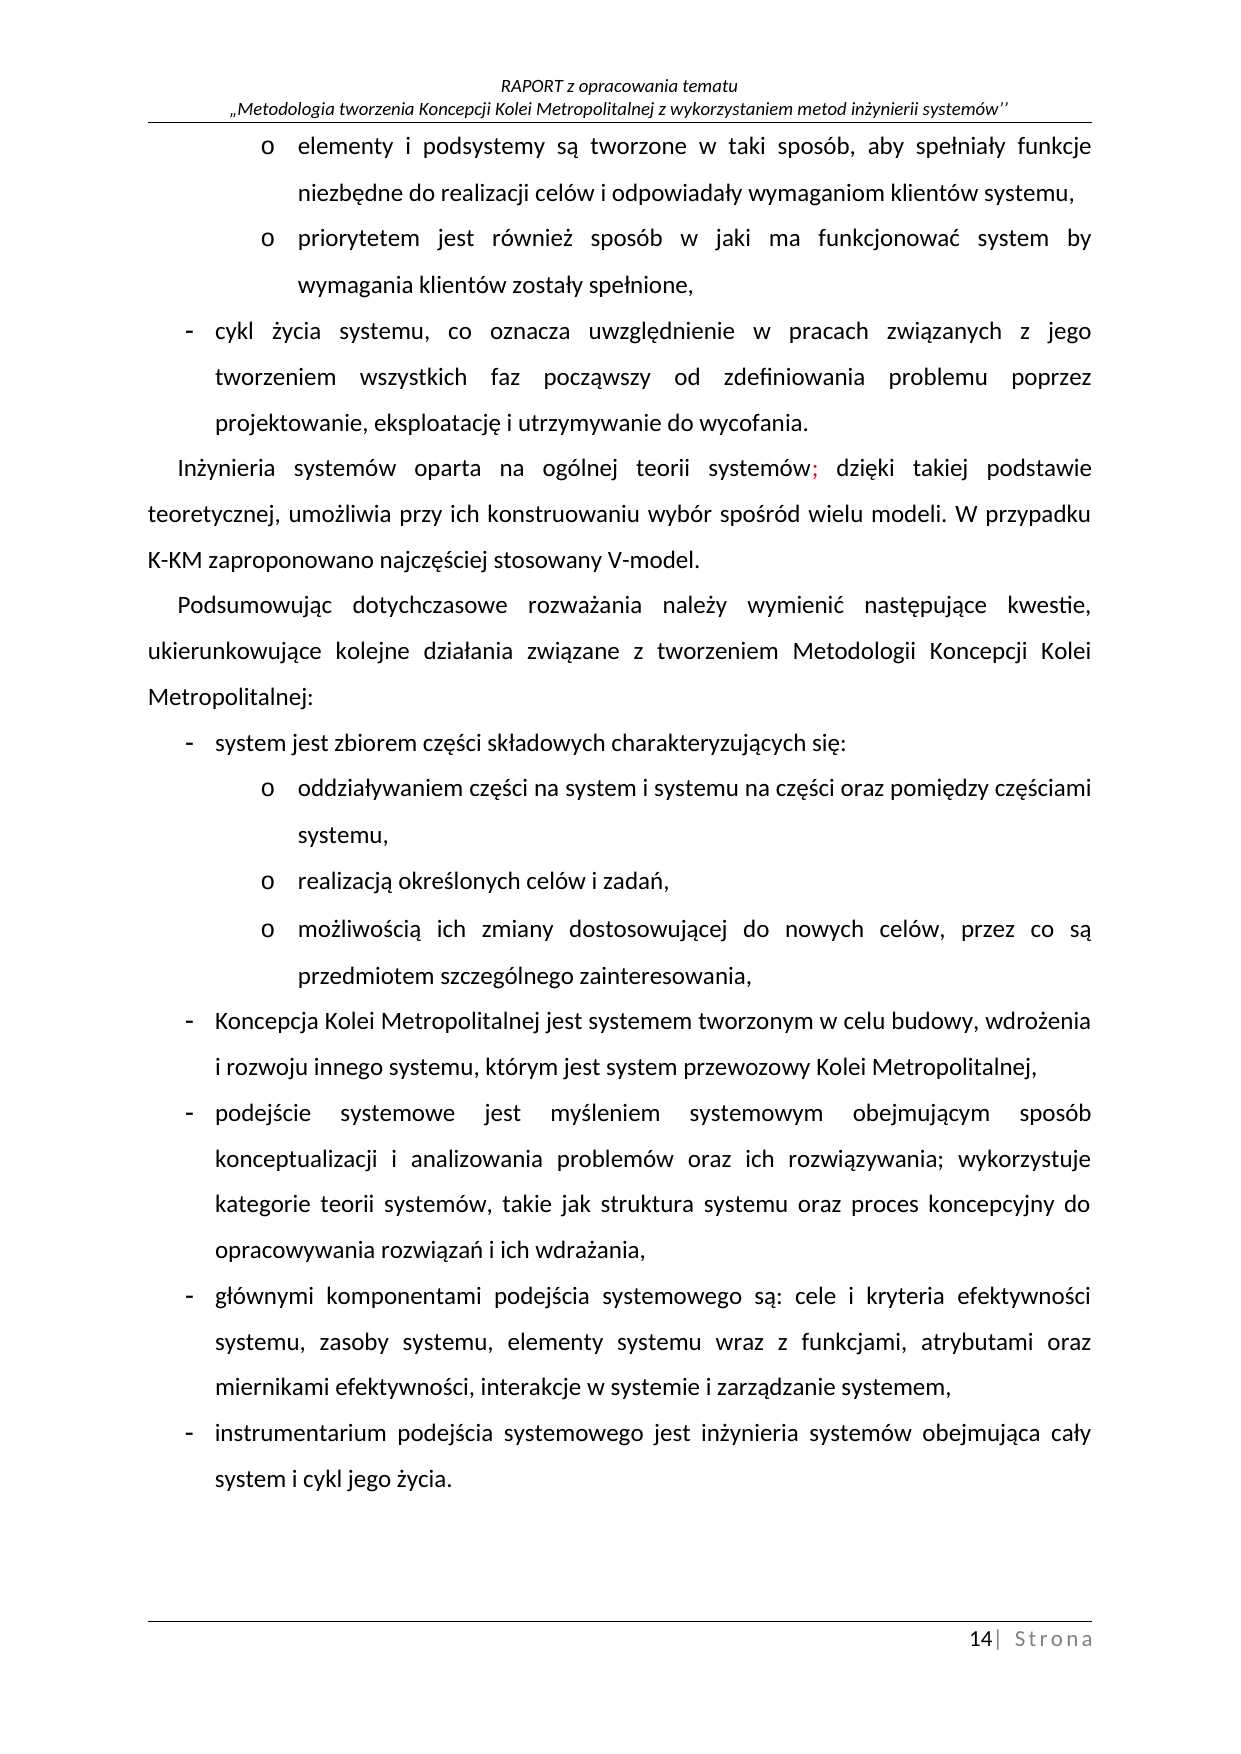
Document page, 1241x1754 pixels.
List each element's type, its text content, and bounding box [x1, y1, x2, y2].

list głównymi komponentami podejścia systemowego są: cele i kryteria efektywności systemu, zasoby systemu, elementy systemu wraz z funkcjami, atrybutami oraz miernikami efektywności, interakcje w systemie i zarządzanie systemem, [185, 1280, 1092, 1402]
list oddziaływaniem części na system i systemu na części oraz pomiędzy częściami systemu, [260, 772, 1092, 850]
list instrumentarium podejścia systemowego jest inżynieria systemów obejmująca cały system i cykl jego życia. [185, 1417, 1092, 1493]
list elementy i podsystemy są tworzone w taki sposób, aby spełniały funkcje niezbędne do realizacji celów i odpowiadały wymaganiom klientów systemu, [260, 130, 1092, 207]
list możliwością ich zmiany dostosowującej do nowych celów, przez co są przedmiotem szczególnego zainteresowania, [260, 913, 1092, 990]
text Inżynieria systemów oparta na ogólnej teorii systemów; dzięki takiej podstawie teoretycznej, umożliwia przy ich konstruowaniu wybór spośród wielu modeli. W przypadku K-KM zaproponowano najczęściej stosowany V-model. [148, 452, 1092, 574]
list realizacją określonych celów i zadań, [260, 865, 1092, 897]
list priorytetem jest również sposób w jaki ma funkcjonować system by wymagania klientów zostały spełnione, [260, 222, 1092, 300]
list podejście systemowe jest myśleniem systemowym obejmującym sposób konceptualizacji i analizowania problemów oraz ich rozwiązywania; wykorzystuje kategorie teorii systemów, takie jak struktura systemu oraz proces koncepcyjny do opracowywania rozwiązań i ich wdrażania, [185, 1097, 1092, 1265]
list Koncepcja Kolei Metropolitalnej jest systemem tworzonym w celu budowy, wdrożenia i rozwoju innego systemu, którym jest system przewozowy Kolei Metropolitalnej, [185, 1006, 1092, 1082]
text Podsumowując dotychczasowe rozważania należy wymienić następujące kwestie, ukierunkowujące kolejne działania związane z tworzeniem Metodologii Koncepcji Kolei Metropolitalnej: [148, 589, 1092, 712]
list system jest zbiorem części składowych charakteryzujących się: [185, 727, 1092, 757]
list cykl życia systemu, co oznacza uwzględnienie w pracach związanych z jego tworzeniem wszystkich faz począwszy od zdefiniowania problemu poprzez projektowanie, eksploatację i utrzymywanie do wycofania. [185, 315, 1092, 437]
